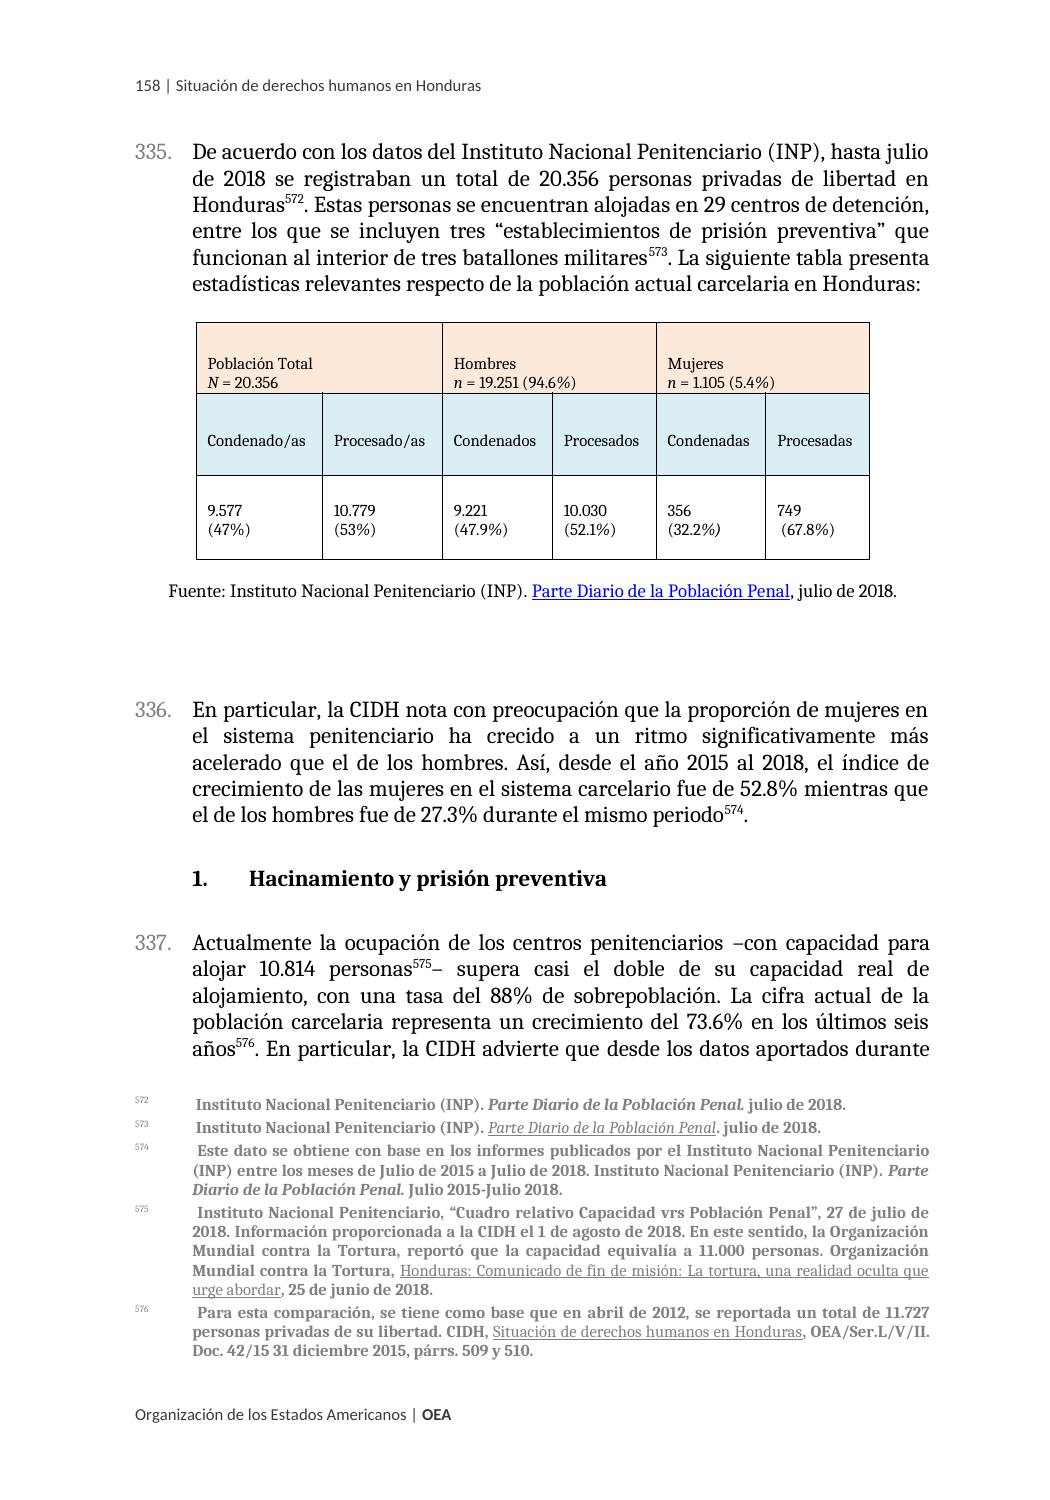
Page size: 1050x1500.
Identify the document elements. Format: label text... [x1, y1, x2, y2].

text En particular, la CIDH nota con preocupación que la proporción de mujeres en el sistema penitenciario ha crecido a un ritmo significativamente más acelerado que el de los hombres. Así, desde el año 2015 al 2018, el índice de crecimiento de las mujeres en el sistema carcelario fue de 52.8% mientras que el de los hombres fue de 27.3% durante el mismo periodo. [135, 697, 930, 828]
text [135, 930, 930, 1062]
table_cell Condenadas [657, 394, 765, 475]
table_cell Condenado/as [197, 394, 322, 475]
table_header Mujeres n = 1.105 (5.4%) [657, 323, 869, 392]
table_cell 356 (32.2%) [657, 476, 765, 558]
table_header Hombres n = 19.251 (94.6%) [443, 323, 656, 392]
table_cell 10.779 (53%) [323, 476, 442, 558]
table_cell Condenados [443, 394, 552, 475]
table_header Población Total N = 20.356 [197, 323, 442, 392]
text De acuerdo con los datos del Instituto Nacional Penitenciario (INP), hasta julio de 2018 se registraban un total de 20.356 personas privadas de libertad en Honduras. Estas personas se encuentran alojadas en 29 centros de detención, entre los que se incluyen tres “establecimientos de prisión preventiva” que funcionan al interior de tres batallones militares. La siguiente tabla presenta estadísticas relevantes respecto de la población actual carcelaria en Honduras: [135, 139, 930, 297]
table_cell Procesadas [766, 394, 869, 475]
table_cell Procesados [553, 394, 656, 475]
table_cell 9.221 (47.9%) [443, 476, 552, 558]
list Hacinamiento y prisión preventiva [192, 866, 930, 892]
table_cell 749 (67.8%) [766, 476, 869, 558]
table_cell Procesado/as [323, 394, 442, 475]
table_cell 10.030 (52.1%) [553, 476, 656, 558]
text Fuente: Instituto Nacional Penitenciario (INP). Parte Diario de la Población Penal, julio de 2018. [135, 581, 930, 603]
table_cell 9.577 (47%) [197, 476, 322, 558]
